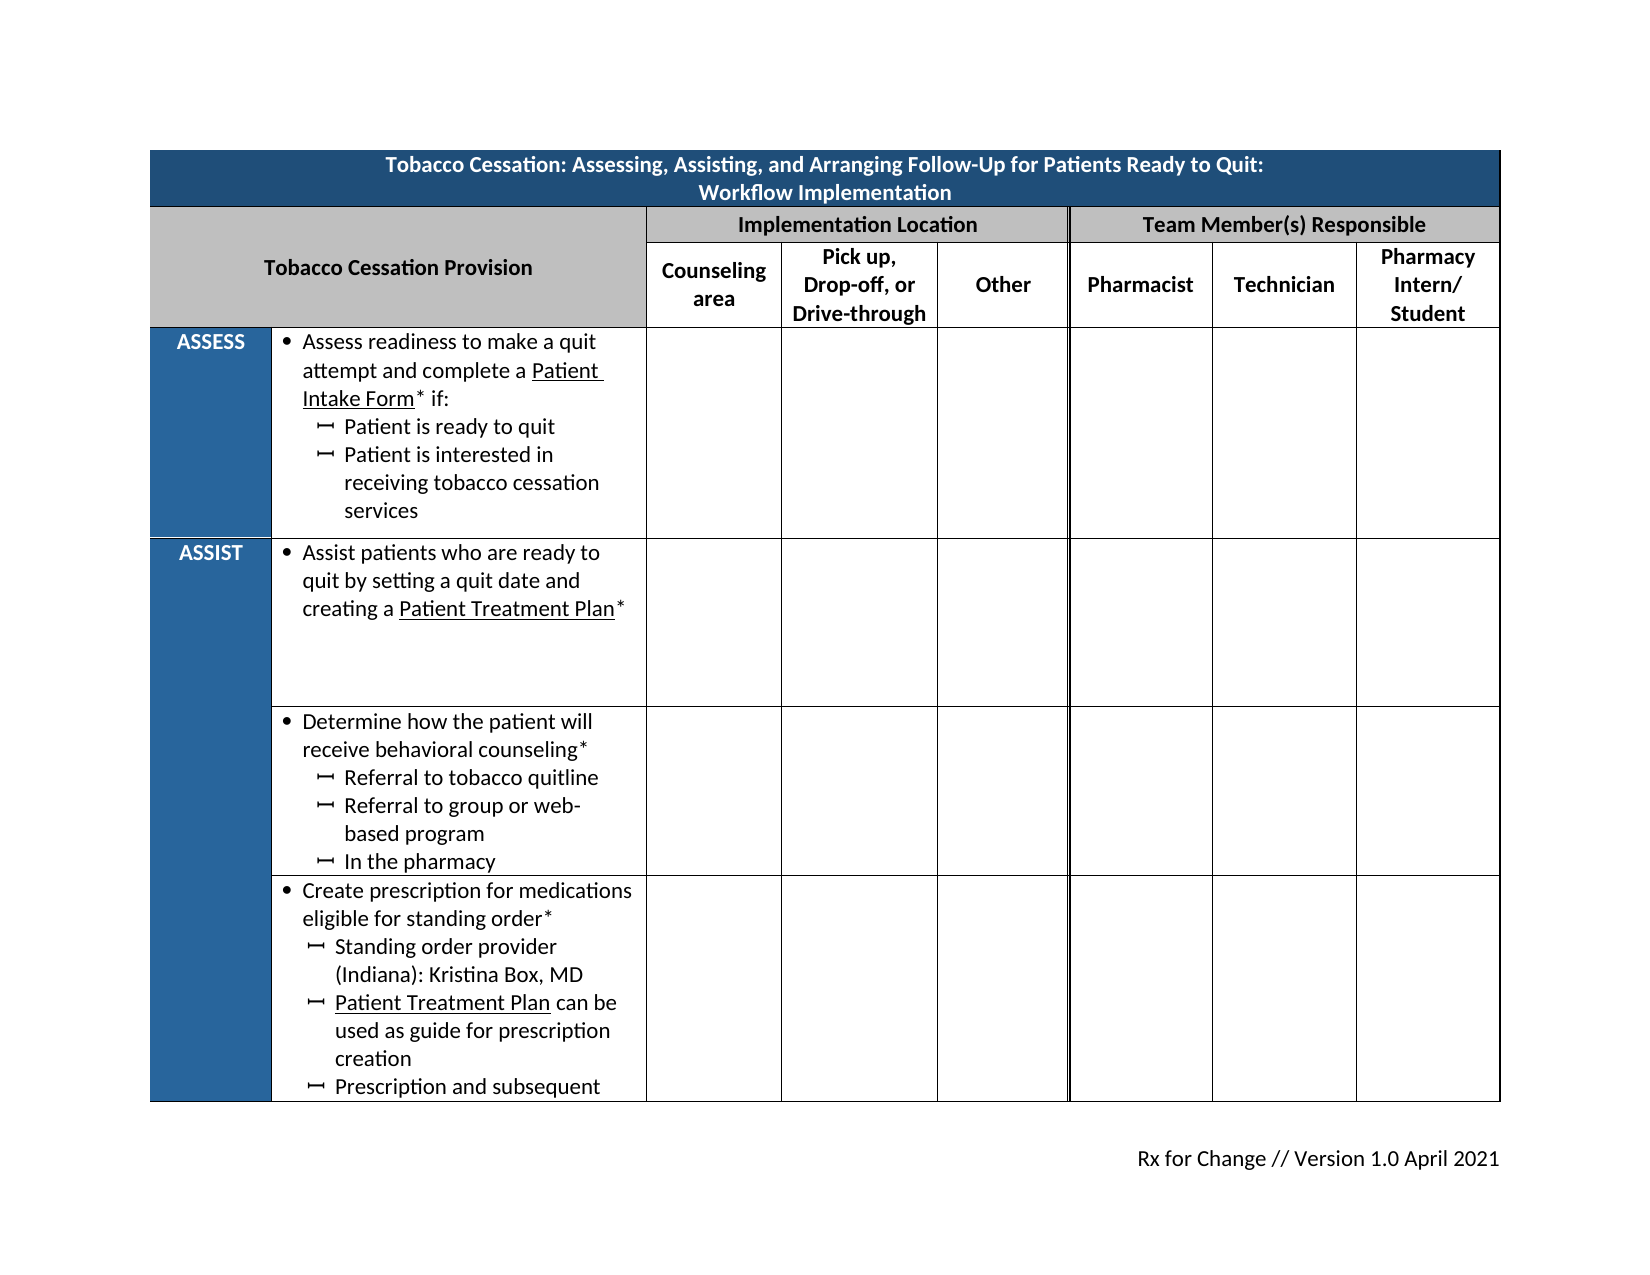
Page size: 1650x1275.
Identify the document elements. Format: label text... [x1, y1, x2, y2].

table_cell [1071, 539, 1212, 706]
table_cell [647, 876, 781, 1101]
table_cell [782, 876, 937, 1101]
table_cell Counseling area [647, 243, 781, 327]
table_cell [647, 707, 781, 875]
table_cell [938, 539, 1067, 706]
table_cell [1071, 707, 1212, 875]
table_cell [1071, 328, 1212, 537]
table_cell [1071, 876, 1212, 1101]
table_cell [647, 539, 781, 706]
table_cell [938, 876, 1067, 1101]
table_cell Team Member(s) Responsible [1071, 207, 1499, 242]
table_cell [1357, 707, 1499, 875]
table_cell Technician [1213, 243, 1356, 327]
table_cell [1357, 876, 1499, 1101]
table_cell [938, 707, 1067, 875]
table_cell Assess readiness to make a quit attempt and complete a Patient Intake Form* if: Patient is ready to quit Patient is interested in receiving tobacco cessation services [272, 328, 646, 537]
table_cell [938, 328, 1067, 537]
table_cell Pick up, Drop-off, or Drive-through [782, 243, 937, 327]
table_cell [1213, 328, 1356, 537]
table_cell Other [938, 243, 1067, 327]
table_cell [782, 328, 937, 537]
table_cell ASSESS [150, 328, 271, 537]
table_cell [1213, 876, 1356, 1101]
table_header Tobacco Cessation: Assessing, Assisting, and Arranging Follow-Up for Patients Ready to Quit: Workflow Implementation [150, 150, 1499, 206]
table_cell Tobacco Cessation Provision [150, 207, 646, 327]
table_cell Assist patients who are ready to quit by setting a quit date and creating a Patient Treatment Plan* [272, 539, 646, 706]
table_cell [1357, 539, 1499, 706]
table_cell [272, 876, 646, 1101]
table_cell [782, 707, 937, 875]
table_cell [1357, 328, 1499, 537]
table_cell [1213, 707, 1356, 875]
table_cell Pharmacist [1071, 243, 1212, 327]
table_cell [1213, 539, 1356, 706]
table_cell [782, 539, 937, 706]
table_cell [647, 328, 781, 537]
table_cell Determine how the patient will receive behavioral counseling* Referral to tobacco quitline Referral to group or web-based program In the pharmacy [272, 707, 646, 875]
table_cell ASSIST [150, 539, 271, 1101]
table_cell Implementation Location [647, 207, 1067, 242]
table_cell Pharmacy Intern/ Student [1357, 243, 1499, 327]
